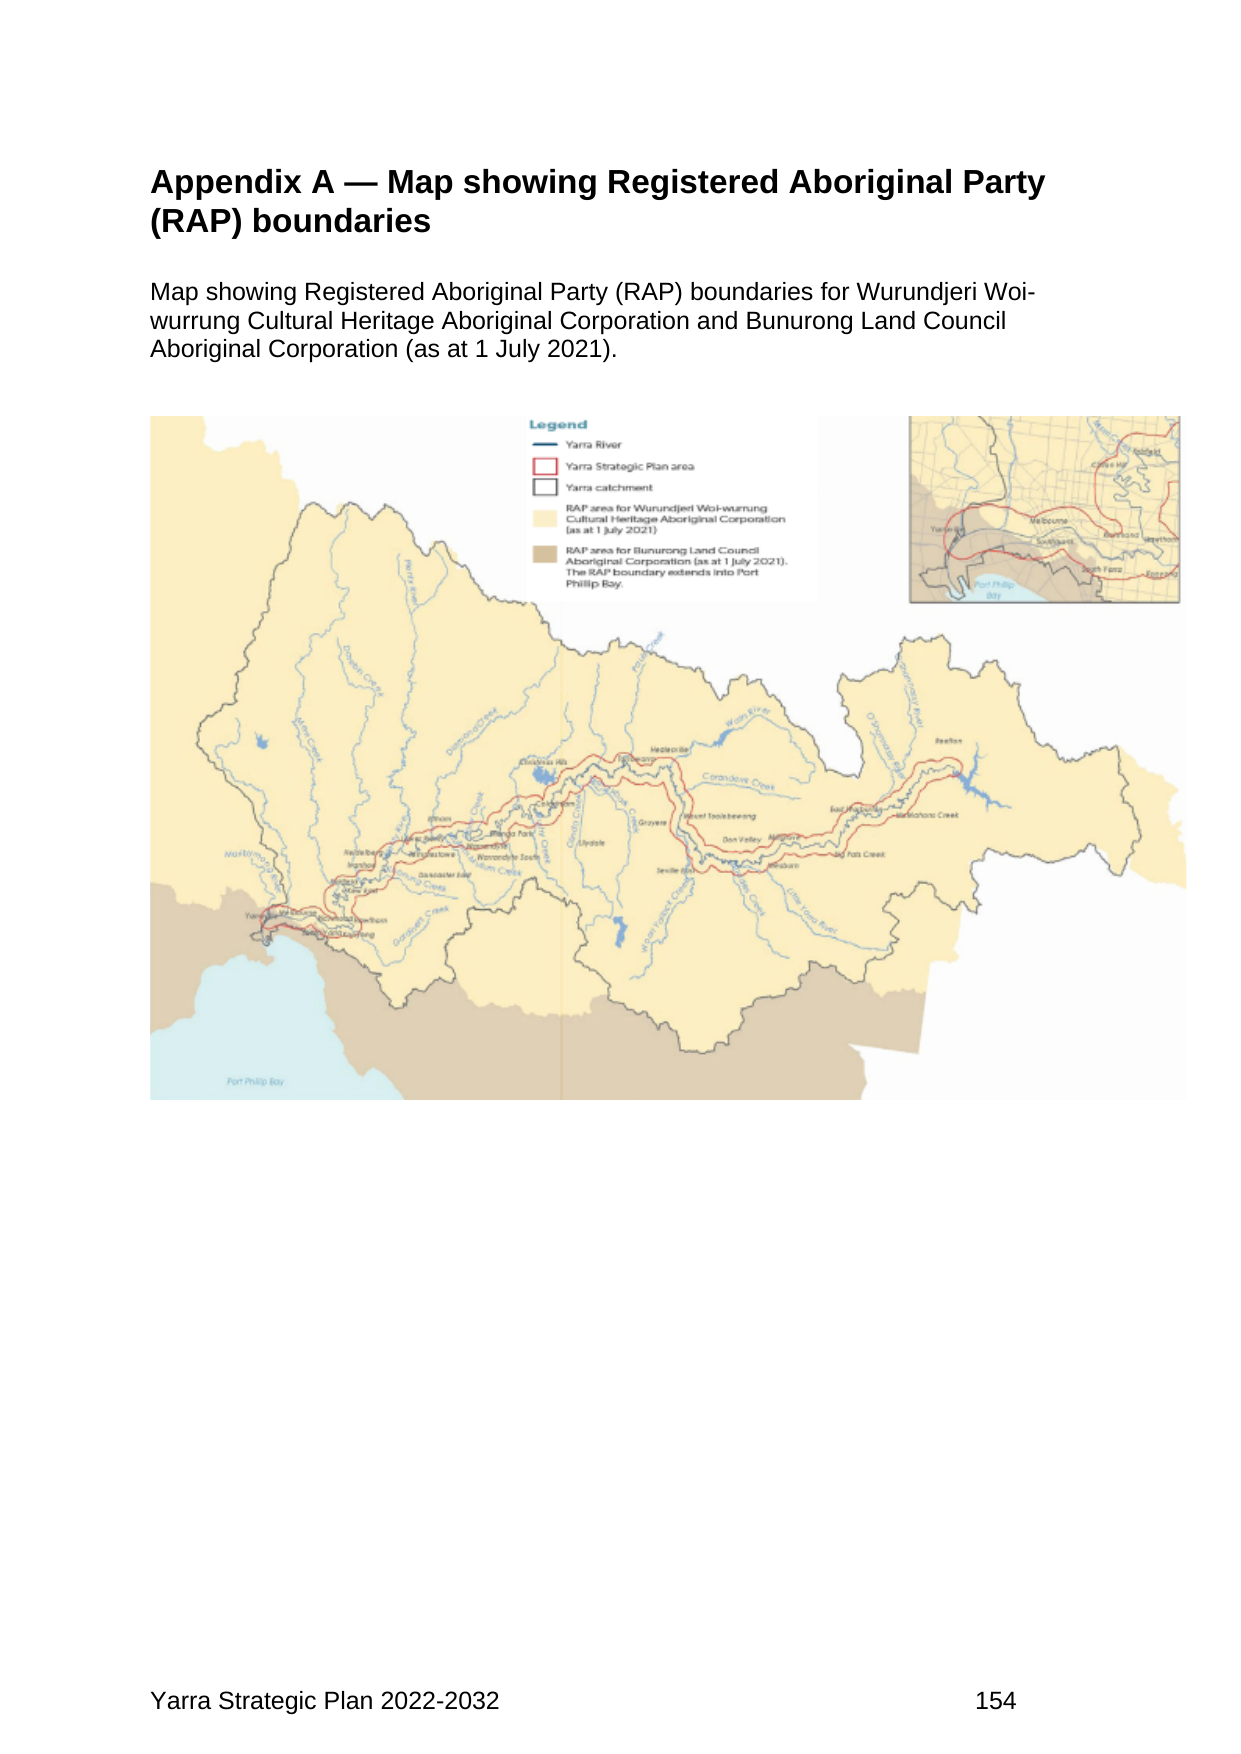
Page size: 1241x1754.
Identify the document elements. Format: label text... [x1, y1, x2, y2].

subtitle Appendix A — Map showing Registered Aboriginal Party (RAP) boundaries [150, 162, 1090, 239]
text Map showing Registered Aboriginal Party (RAP) boundaries for Wurundjeri Woi-wurrung Cultural Heritage Aboriginal Corporation and Bunurong Land Council Aboriginal Corporation (as at 1 July 2021). [150, 277, 1090, 363]
picture [150, 416, 1187, 1100]
